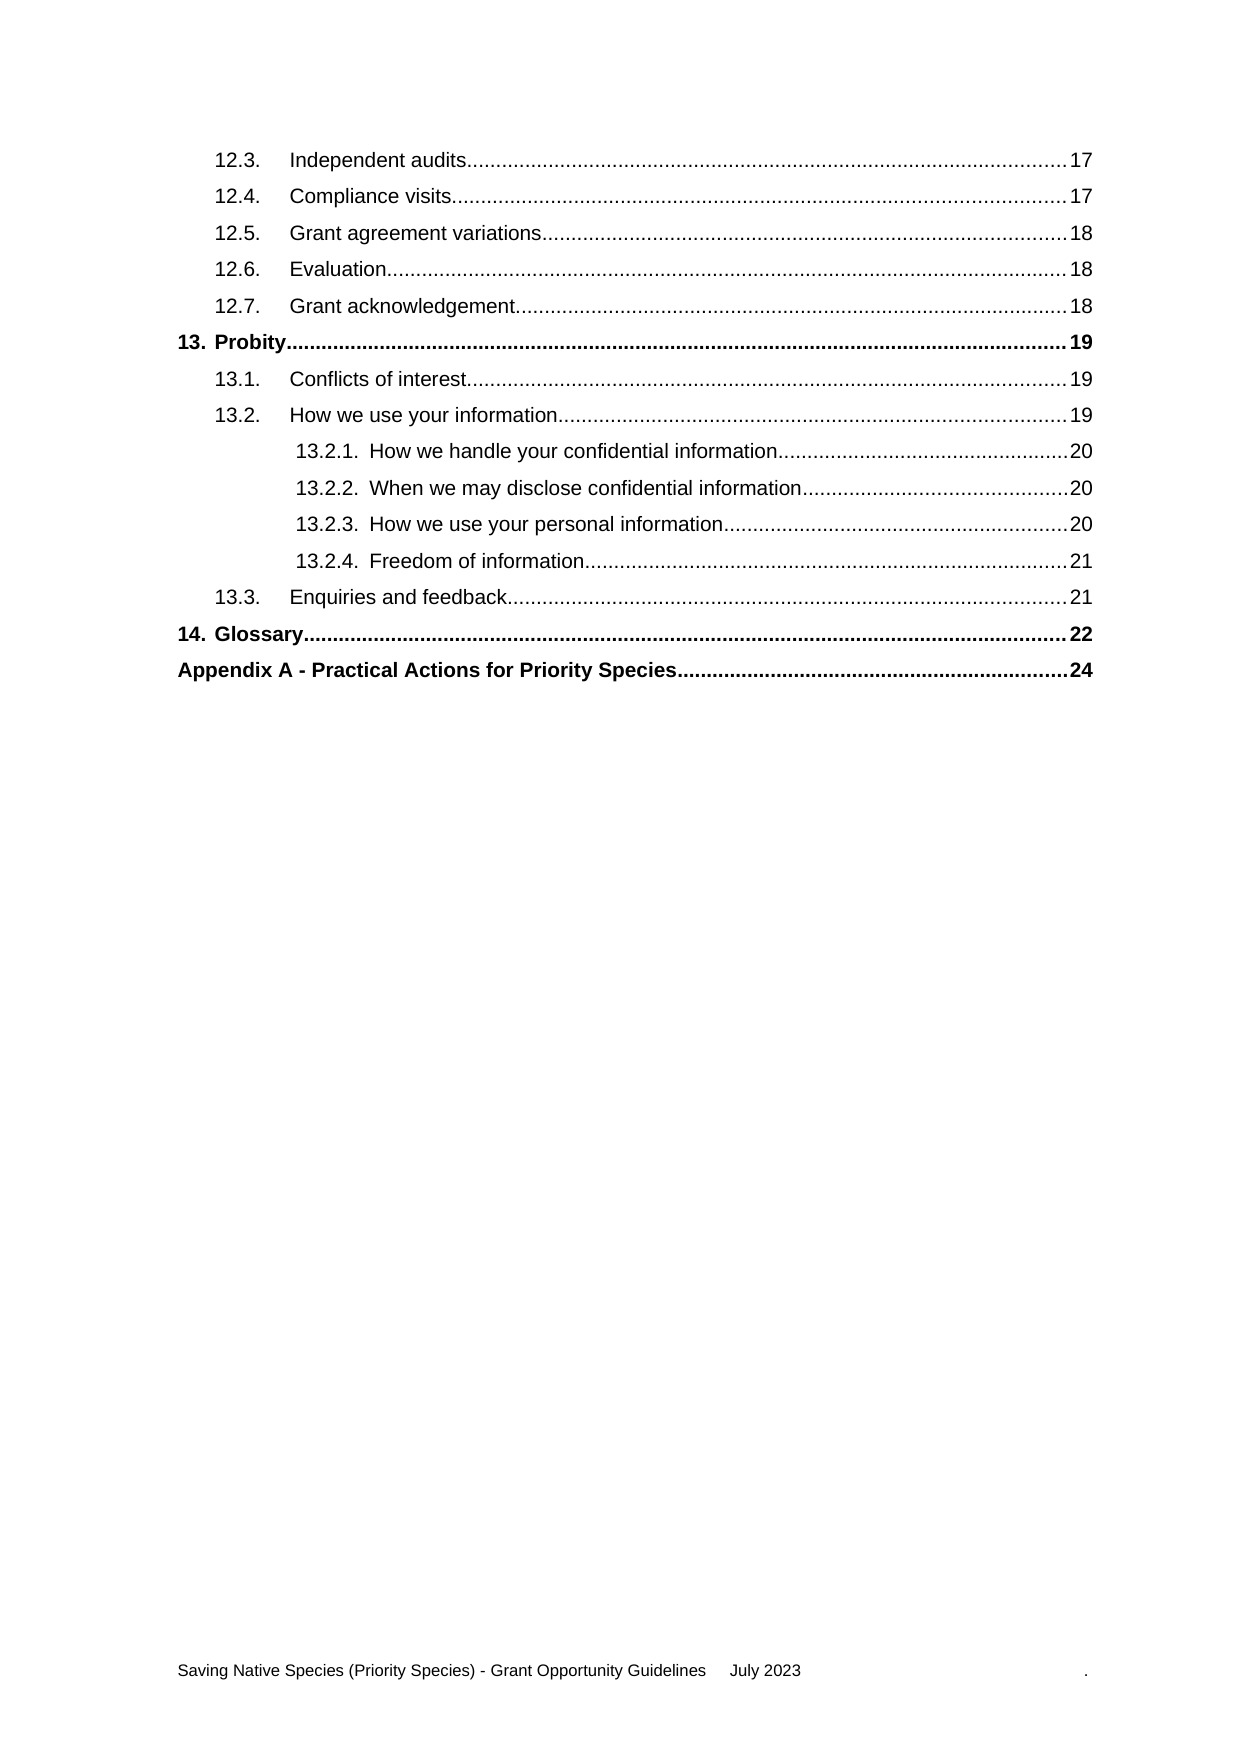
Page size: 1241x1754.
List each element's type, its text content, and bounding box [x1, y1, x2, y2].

text 12.6. Evaluation 18 [214, 257, 1092, 281]
text 13.2. How we use your information 19 [214, 403, 1092, 427]
text 13.2.4. Freedom of information 21 [295, 549, 1092, 573]
text 13.1. Conflicts of interest 19 [214, 366, 1092, 390]
text 13.2.2. When we may disclose confidential information 20 [295, 476, 1092, 500]
text 13.3. Enquiries and feedback 21 [214, 585, 1092, 609]
text 12.3. Independent audits 17 [214, 148, 1092, 172]
text 13. Probity 19 [177, 330, 1092, 354]
text 14. Glossary 22 [177, 622, 1092, 646]
text Appendix A - Practical Actions for Priority Species 24 [177, 658, 1092, 682]
text 12.4. Compliance visits 17 [214, 184, 1092, 208]
text 13.2.1. How we handle your confidential information 20 [295, 439, 1092, 463]
text 13.2.3. How we use your personal information 20 [295, 512, 1092, 536]
text 12.7. Grant acknowledgement 18 [214, 293, 1092, 317]
text 12.5. Grant agreement variations 18 [214, 221, 1092, 244]
